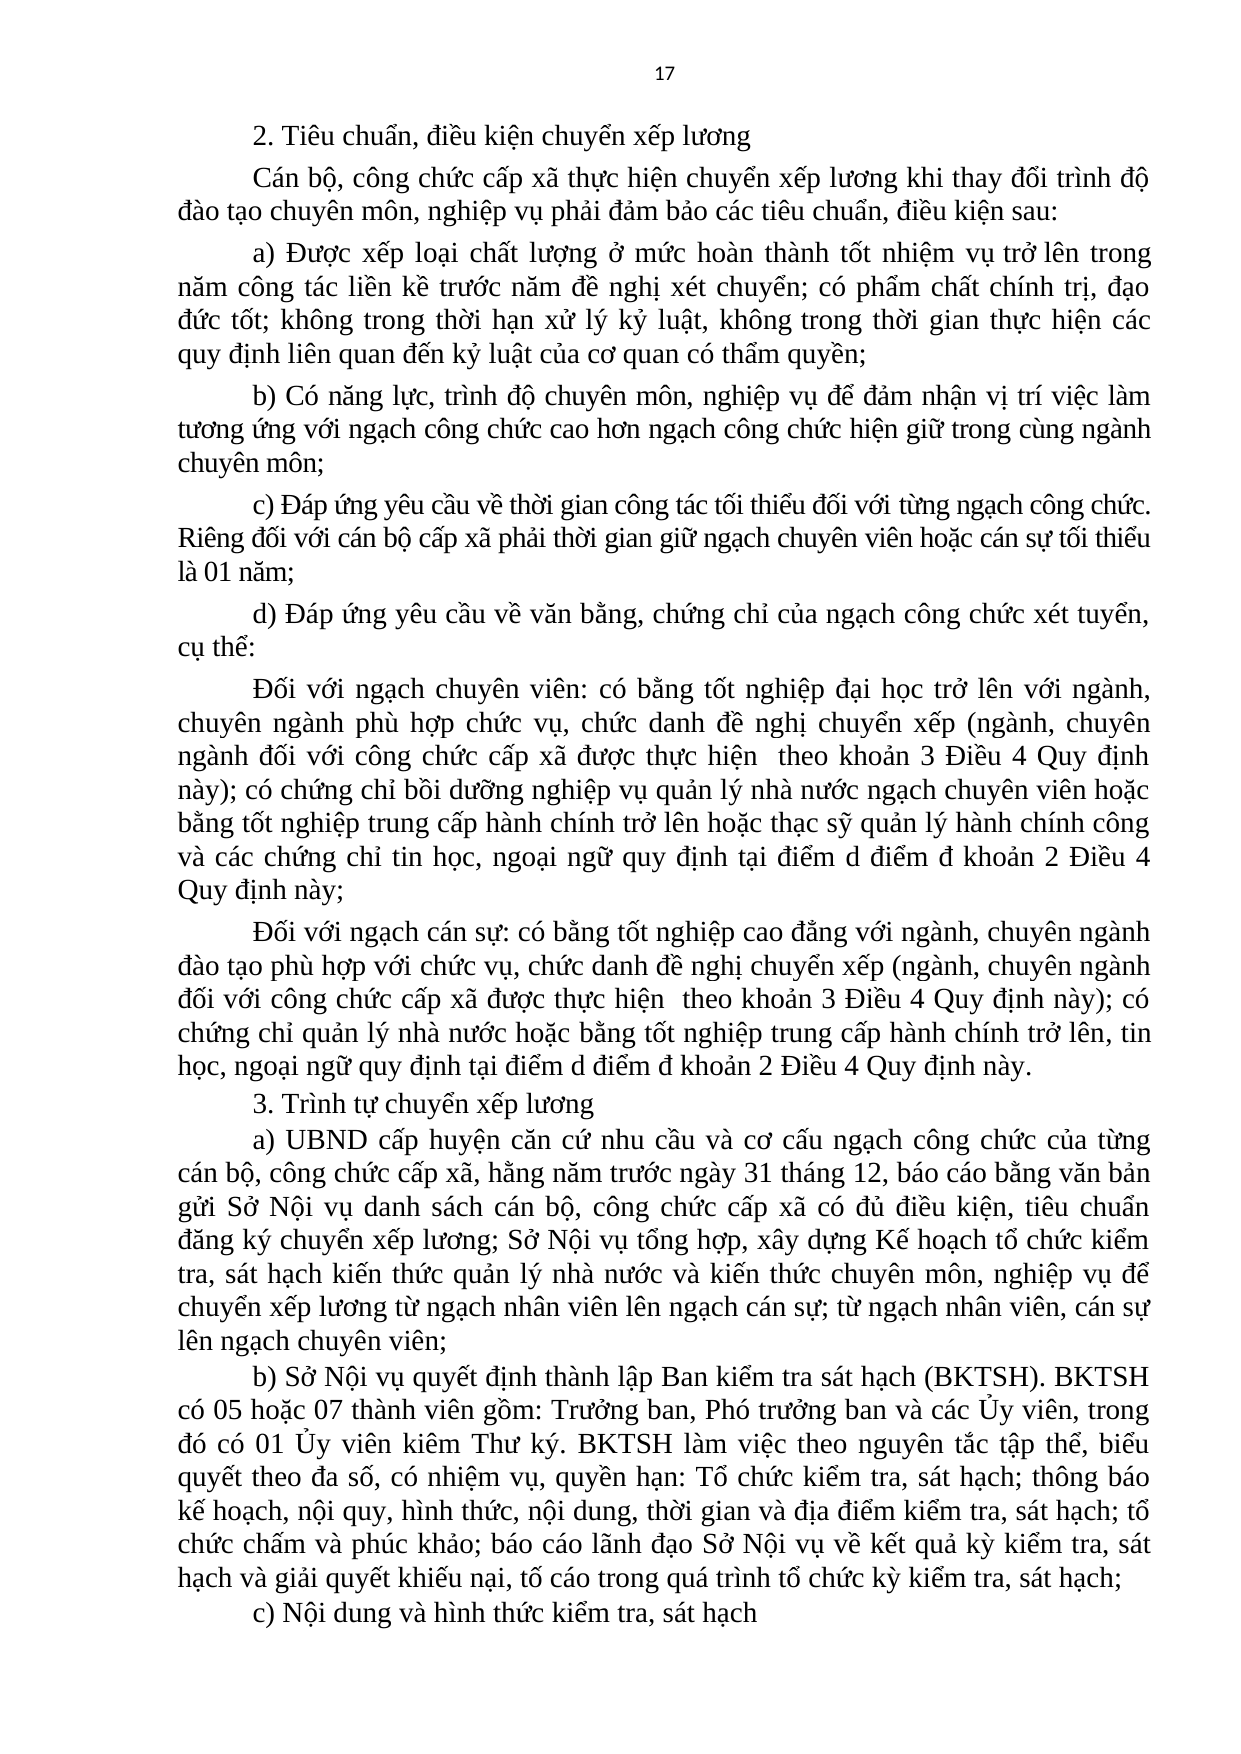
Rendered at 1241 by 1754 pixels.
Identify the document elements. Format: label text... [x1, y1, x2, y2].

text Đối với ngạch chuyên viên: có bằng tốt nghiệp đại học trở lên với ngành, chuyên ngành phù hợp chức vụ, chức danh đề nghị chuyển xếp (ngành, chuyên ngành đối với công chức cấp xã được thực hiện theo khoản 3 Điều 4 Quy định này); có chứng chỉ bồi dưỡng nghiệp vụ quản lý nhà nước ngạch chuyên viên hoặc bằng tốt nghiệp trung cấp hành chính trở lên hoặc thạc sỹ quản lý hành chính công và các chứng chỉ tin học, ngoại ngữ quy định tại điểm d điểm đ khoản 2 Điều 4 Quy định này; [177, 772, 1152, 906]
text b) Sở Nội vụ quyết định thành lập Ban kiểm tra sát hạch (BKTSH). BKTSH có 05 hoặc 07 thành viên gồm: Trưởng ban, Phó trưởng ban và các Ủy viên, trong đó có 01 Ủy viên kiêm Thư ký. BKTSH làm việc theo nguyên tắc tập thể, biểu quyết theo đa số, có nhiệm vụ, quyền hạn: Tổ chức kiểm tra, sát hạch; thông báo kế hoạch, nội quy, hình thức, nội dung, thời gian và địa điểm kiểm tra, sát hạch; tổ chức chấm và phúc khảo; báo cáo lãnh đạo Sở Nội vụ về kết quả kỳ kiểm tra, sát hạch và giải quyết khiếu nại, tố cáo trong quá trình tổ chức kỳ kiểm tra, sát hạch; [177, 1359, 1152, 1593]
text a) Được xếp loại chất lượng ở mức hoàn thành tốt nhiệm vụ trở lên trong năm công tác liền kề trước năm đề nghị xét chuyển; có phẩm chất chính trị, đạo đức tốt; không trong thời hạn xử lý kỷ luật, không trong thời gian thực hiện các quy định liên quan đến kỷ luật của cơ quan có thẩm quyền; [177, 235, 1152, 369]
text 3. Trình tự chuyển xếp lương [177, 1086, 1152, 1120]
text Cán bộ, công chức cấp xã thực hiện chuyển xếp lương khi thay đổi trình độ đào tạo chuyên môn, nghiệp vụ phải đảm bảo các tiêu chuẩn, điều kiện sau: [177, 160, 1152, 227]
text c) Đáp ứng yêu cầu về thời gian công tác tối thiểu đối với từng ngạch công chức. Riêng đối với cán bộ cấp xã phải thời gian giữ ngạch chuyên viên hoặc cán sự tối thiểu là 01 năm; [177, 487, 1152, 587]
text a) UBND cấp huyện căn cứ nhu cầu và cơ cấu ngạch công chức của từng cán bộ, công chức cấp xã, hằng năm trước ngày 31 tháng 12, báo cáo bằng văn bản gửi Sở Nội vụ danh sách cán bộ, công chức cấp xã có đủ điều kiện, tiêu chuẩn đăng ký chuyển xếp lương; Sở Nội vụ tổng hợp, xây dựng Kế hoạch tổ chức kiểm tra, sát hạch kiến thức quản lý nhà nước và kiến thức chuyên môn, nghiệp vụ để chuyển xếp lương từ ngạch nhân viên lên ngạch cán sự; từ ngạch nhân viên, cán sự lên ngạch chuyên viên; [177, 1122, 1152, 1357]
text Đối với ngạch cán sự: có bằng tốt nghiệp cao đẳng với ngành, chuyên ngành đào tạo phù hợp với chức vụ, chức danh đề nghị chuyển xếp (ngành, chuyên ngành đối với công chức cấp xã được thực hiện theo khoản 3 Điều 4 Quy định này); có chứng chỉ quản lý nhà nước hoặc bằng tốt nghiệp trung cấp hành chính trở lên, tin học, ngoại ngữ quy định tại điểm d điểm đ khoản 2 Điều 4 Quy định này. [177, 1015, 1152, 1082]
text 2. Tiêu chuẩn, điều kiện chuyển xếp lương [177, 118, 1152, 152]
text c) Nội dung và hình thức kiểm tra, sát hạch [177, 1596, 1152, 1629]
text Đối với ngạch cán sự: có bằng tốt nghiệp cao đẳng với ngành, chuyên ngành đào tạo phù hợp với chức vụ, chức danh đề nghị chuyển xếp (ngành, chuyên ngành đối với công chức cấp xã được thực hiện theo khoản 3 Điều 4 Quy định này); có chứng chỉ quản lý nhà nước hoặc bằng tốt nghiệp trung cấp hành chính trở lên, tin học, ngoại ngữ quy định tại điểm d điểm đ khoản 2 Điều 4 Quy định này. [177, 914, 1152, 981]
text d) Đáp ứng yêu cầu về văn bằng, chứng chỉ của ngạch công chức xét tuyển, cụ thể: [177, 596, 1152, 663]
text b) Có năng lực, trình độ chuyên môn, nghiệp vụ để đảm nhận vị trí việc làm tương ứng với ngạch công chức cao hơn ngạch công chức hiện giữ trong cùng ngành chuyên môn; [177, 378, 1152, 478]
